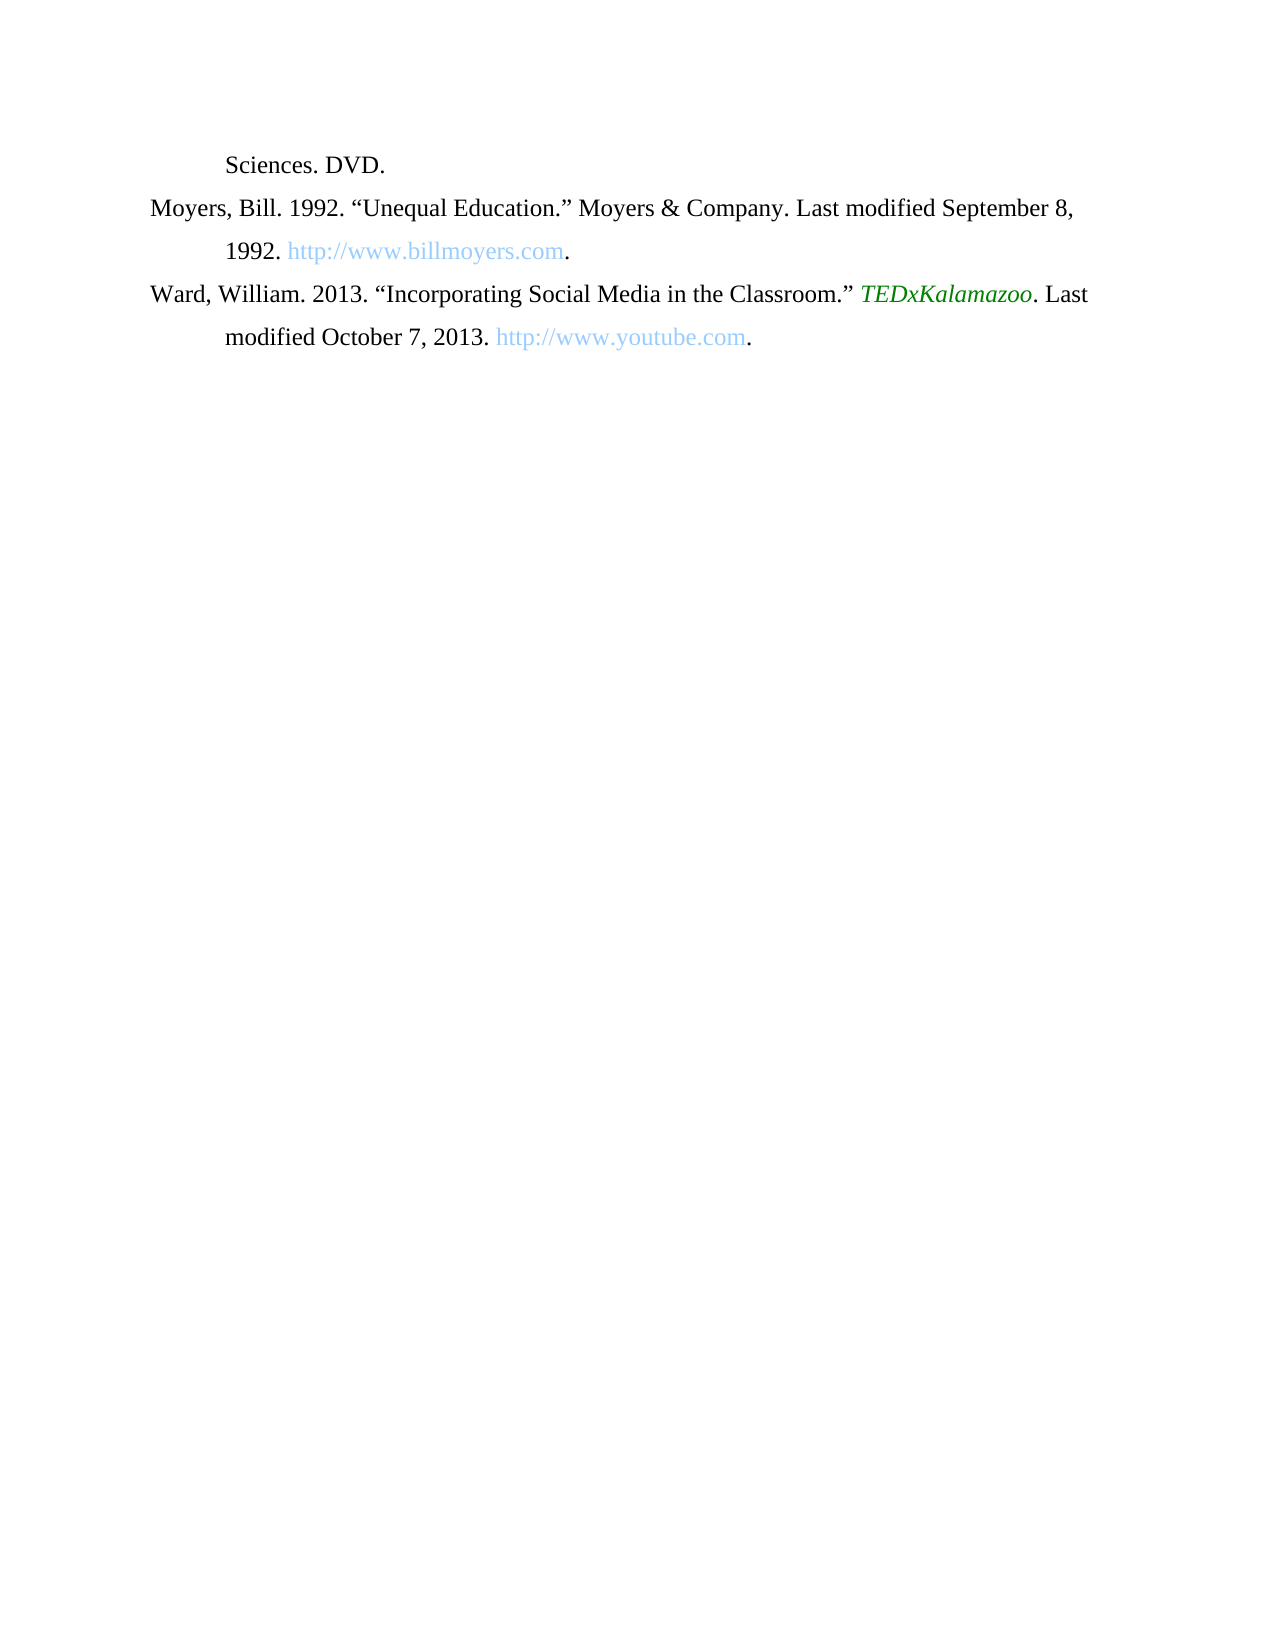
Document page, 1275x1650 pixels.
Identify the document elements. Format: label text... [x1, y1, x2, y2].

text Ward, William. 2013. “Incorporating Social Media in the Classroom.” TEDxKalamazoo. Last modified October 7, 2013. http://www.youtube.com. [150, 279, 1125, 351]
text Moyers, Bill. 1992. “Unequal Education.” Moyers & Company. Last modified September 8, 1992. http://www.billmoyers.com. [150, 193, 1125, 265]
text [150, 150, 1125, 179]
